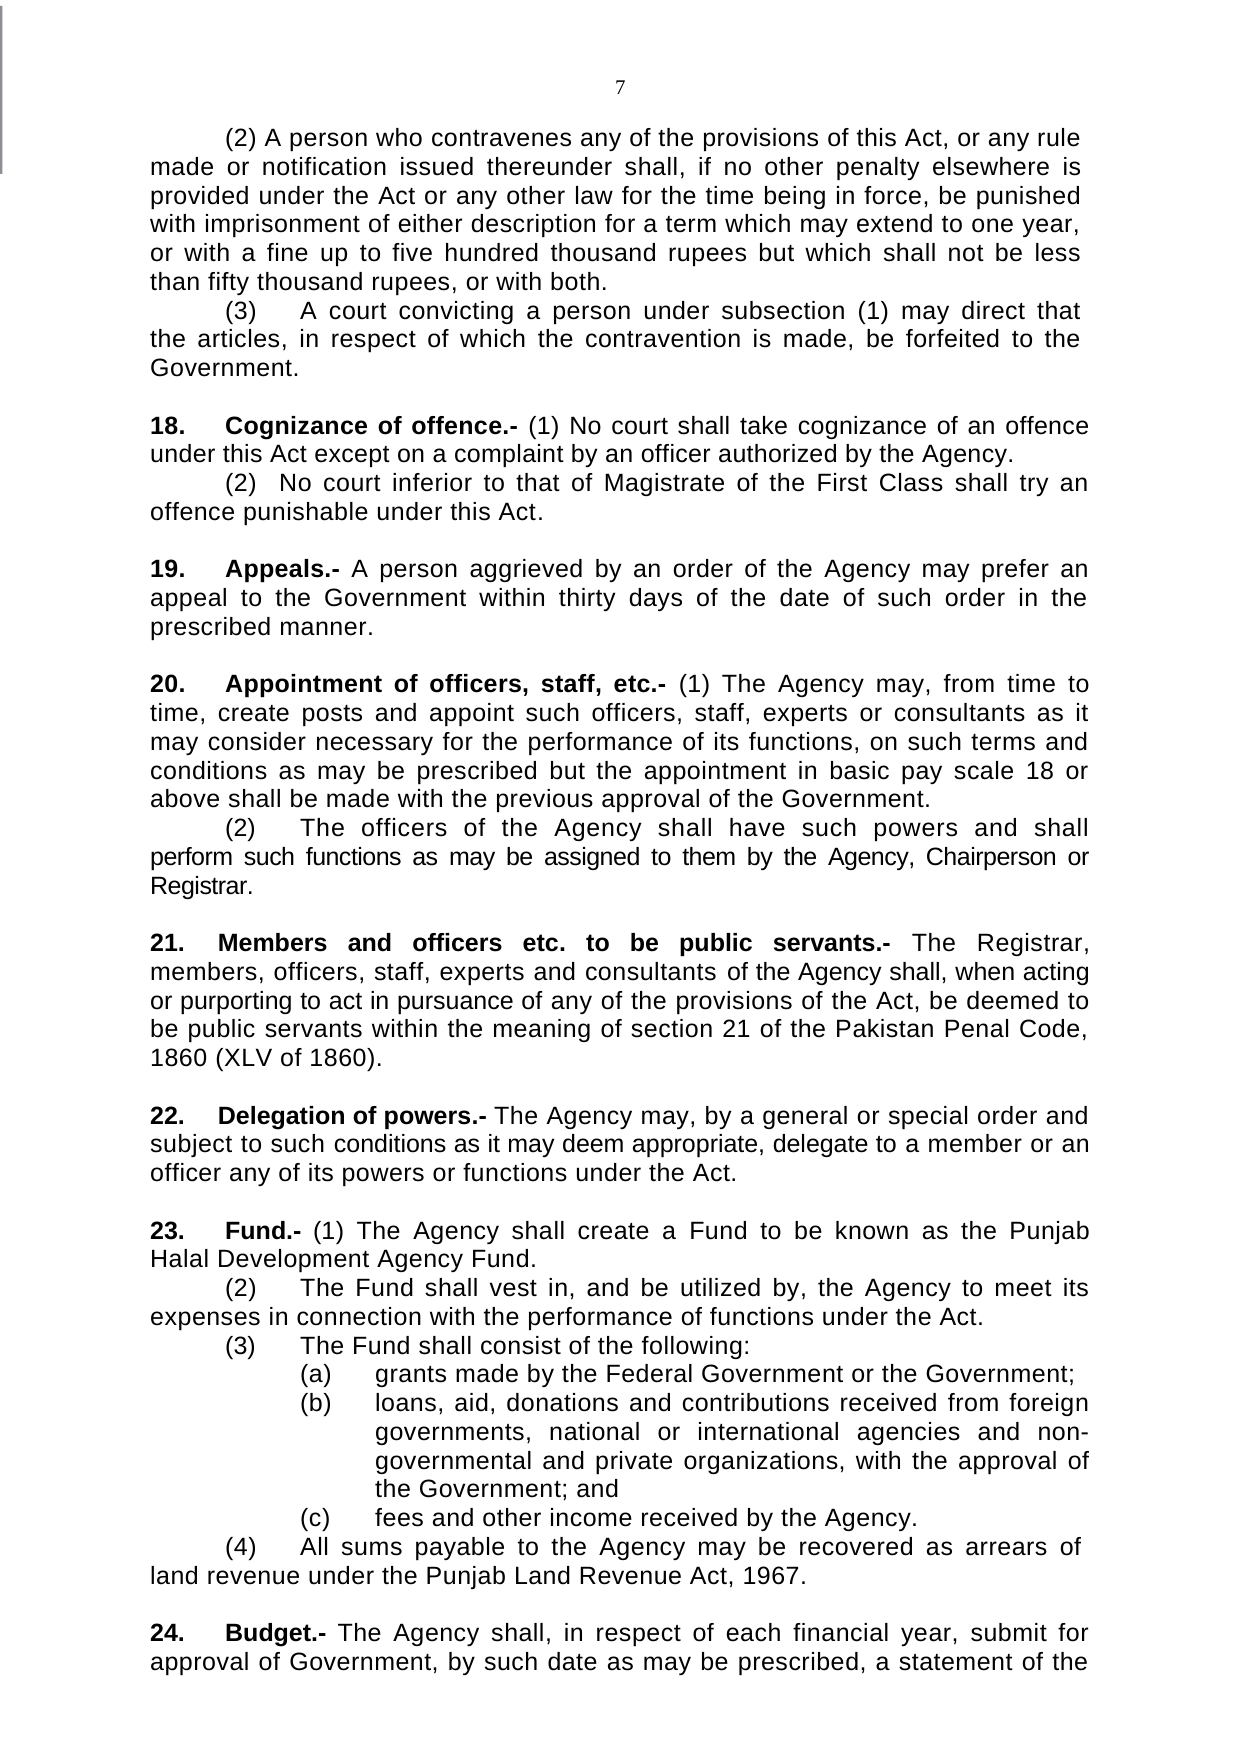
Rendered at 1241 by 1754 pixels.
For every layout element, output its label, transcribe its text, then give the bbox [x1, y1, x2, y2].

list grants made by the Federal Government or the Government; [300, 1359, 1090, 1388]
text (4) All sums payable to the Agency may be recovered as arrears of land revenue under the Punjab Land Revenue Act, 1967. [150, 1532, 1083, 1589]
text (2) No court inferior to that of Magistrate of the First Class shall try an offence punishable under this Act. [150, 468, 1090, 526]
text (2) The officers of the Agency shall have such powers and shall perform such functions as may be assigned to them by the Agency, Chairperson or Registrar. [150, 813, 1090, 899]
list loans, aid, donations and contributions received from foreign governments, national or international agencies and non-governmental and private organizations, with the approval of the Government; and [300, 1388, 1090, 1503]
text (3) The Fund shall consist of the following: [150, 1331, 1090, 1359]
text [150, 1618, 1090, 1676]
text 20. Appointment of officers, staff, etc.- (1) The Agency may, from time to time, create posts and appoint such officers, staff, experts or consultants as it may consider necessary for the performance of its functions, on such terms and conditions as may be prescribed but the appointment in basic pay scale 18 or above shall be made with the previous approval of the Government. [150, 669, 1090, 813]
text 19. Appeals.- A person aggrieved by an order of the Agency may prefer an appeal to the Government within thirty days of the date of such order in the prescribed manner. [150, 554, 1090, 641]
text 18. Cognizance of offence.- (1) No court shall take cognizance of an offence under this Act except on a complaint by an officer authorized by the Agency. [150, 411, 1090, 468]
text (2) The Fund shall vest in, and be utilized by, the Agency to meet its expenses in connection with the performance of functions under the Act. [150, 1273, 1090, 1331]
text (2) A person who contravenes any of the provisions of this Act, or any rule made or notification issued thereunder shall, if no other penalty elsewhere is provided under the Act or any other law for the time being in force, be punished with imprisonment of either description for a term which may extend to one year, or with a fine up to five hundred thousand rupees but which shall not be less than fifty thousand rupees, or with both. [150, 123, 1083, 296]
text 23. Fund.- (1) The Agency shall create a Fund to be known as the Punjab Halal Development Agency Fund. [150, 1216, 1090, 1273]
text 22. Delegation of powers.- The Agency may, by a general or special order and subject to such conditions as it may deem appropriate, delegate to a member or an officer any of its powers or functions under the Act. [150, 1101, 1090, 1187]
text 21. Members and officers etc. to be public servants.- The Registrar, members, officers, staff, experts and consultants of the Agency shall, when acting or purporting to act in pursuance of any of the provisions of the Act, be deemed to be public servants within the meaning of section 21 of the Pakistan Penal Code, 1860 (XLV of 1860). [150, 928, 1090, 1072]
text (3) A court convicting a person under subsection (1) may direct that the articles, in respect of which the contravention is made, be forfeited to the Government. [150, 296, 1083, 382]
list fees and other income received by the Agency. [300, 1503, 1090, 1532]
